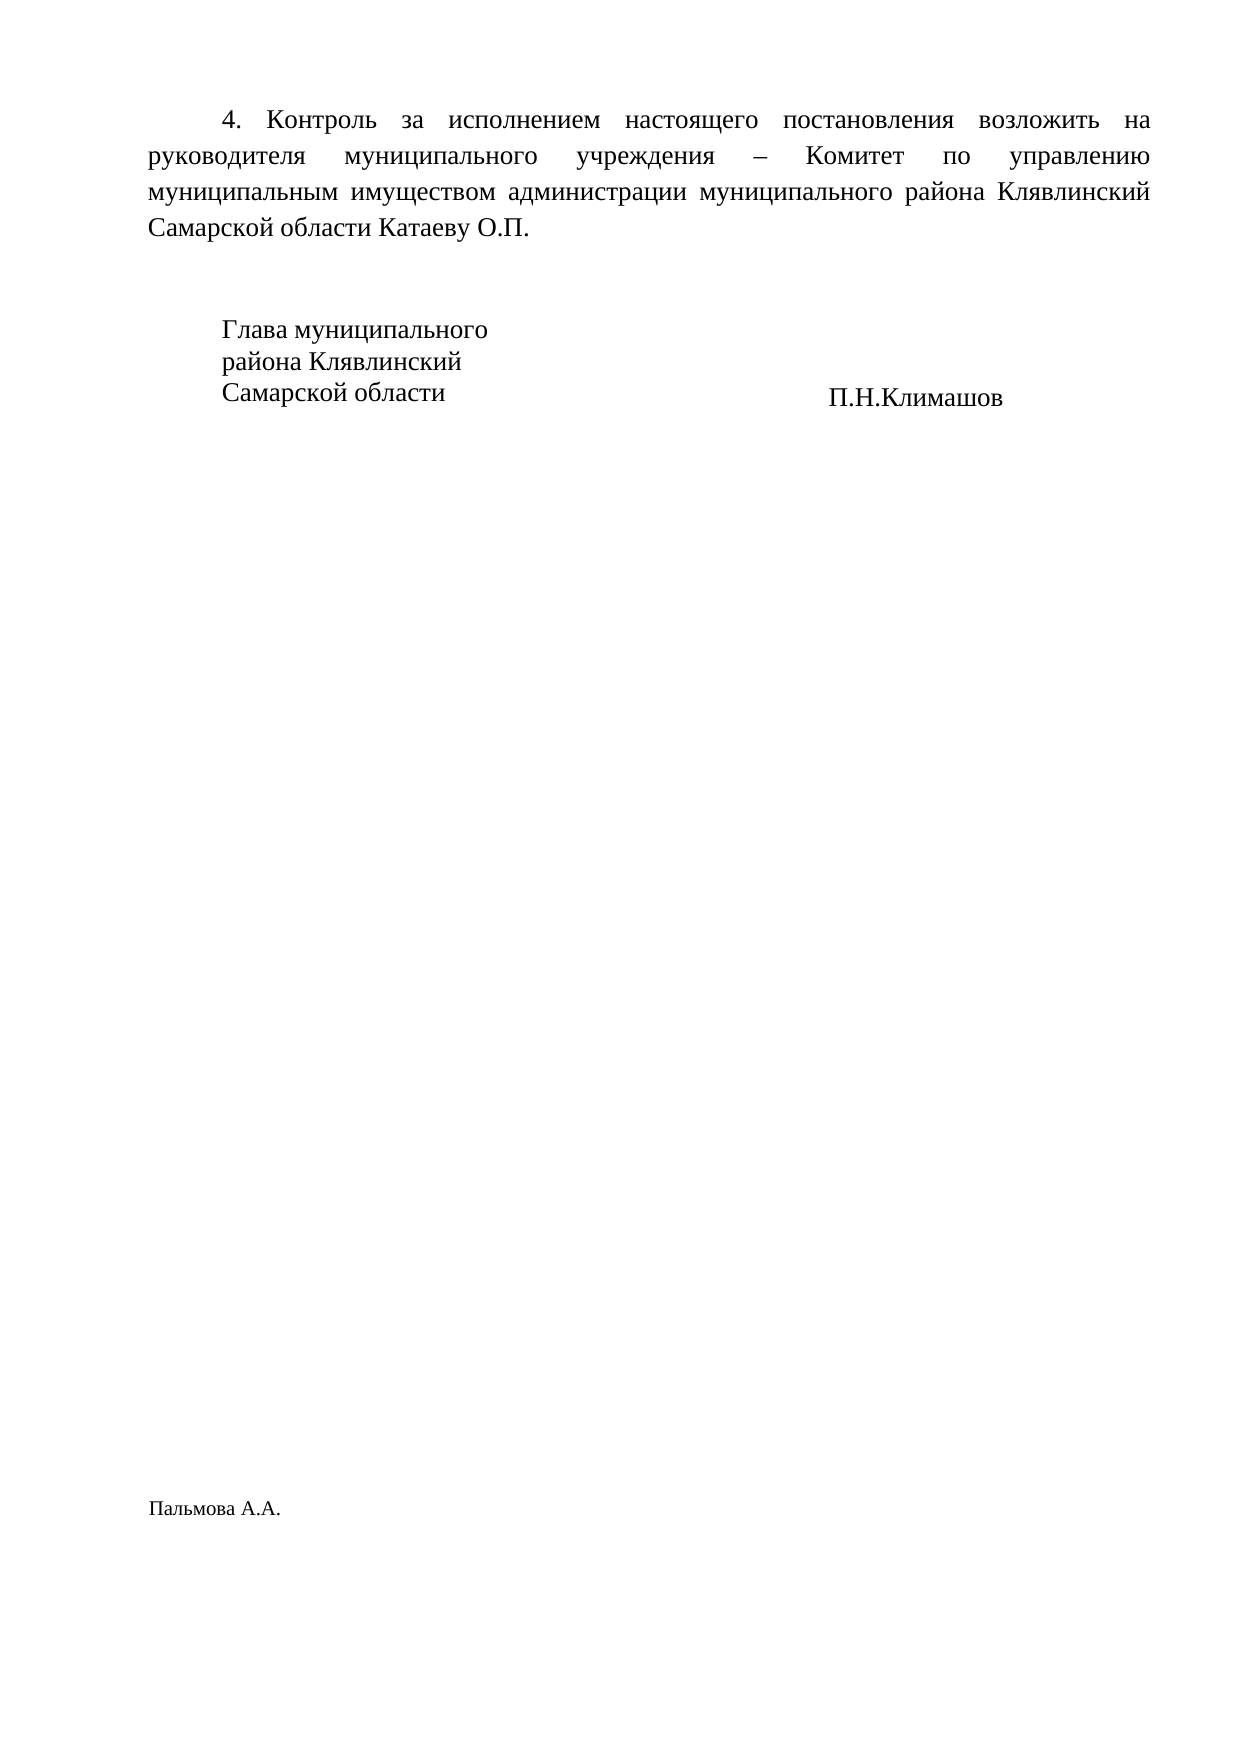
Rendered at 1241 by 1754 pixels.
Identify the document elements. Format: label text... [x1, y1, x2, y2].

subtitle Пальмова А.А. [148, 1496, 1152, 1519]
table_header Глава муниципального района Клявлинский Самарской области [136, 314, 635, 413]
text 4. Контроль за исполнением настоящего постановления возложить на руководителя муниципального учреждения – Комитет по управлению муниципальным имуществом администрации муниципального района Клявлинский Самарской области Катаеву О.П. [148, 103, 1152, 242]
table_header П.Н.Климашов [635, 314, 1133, 413]
